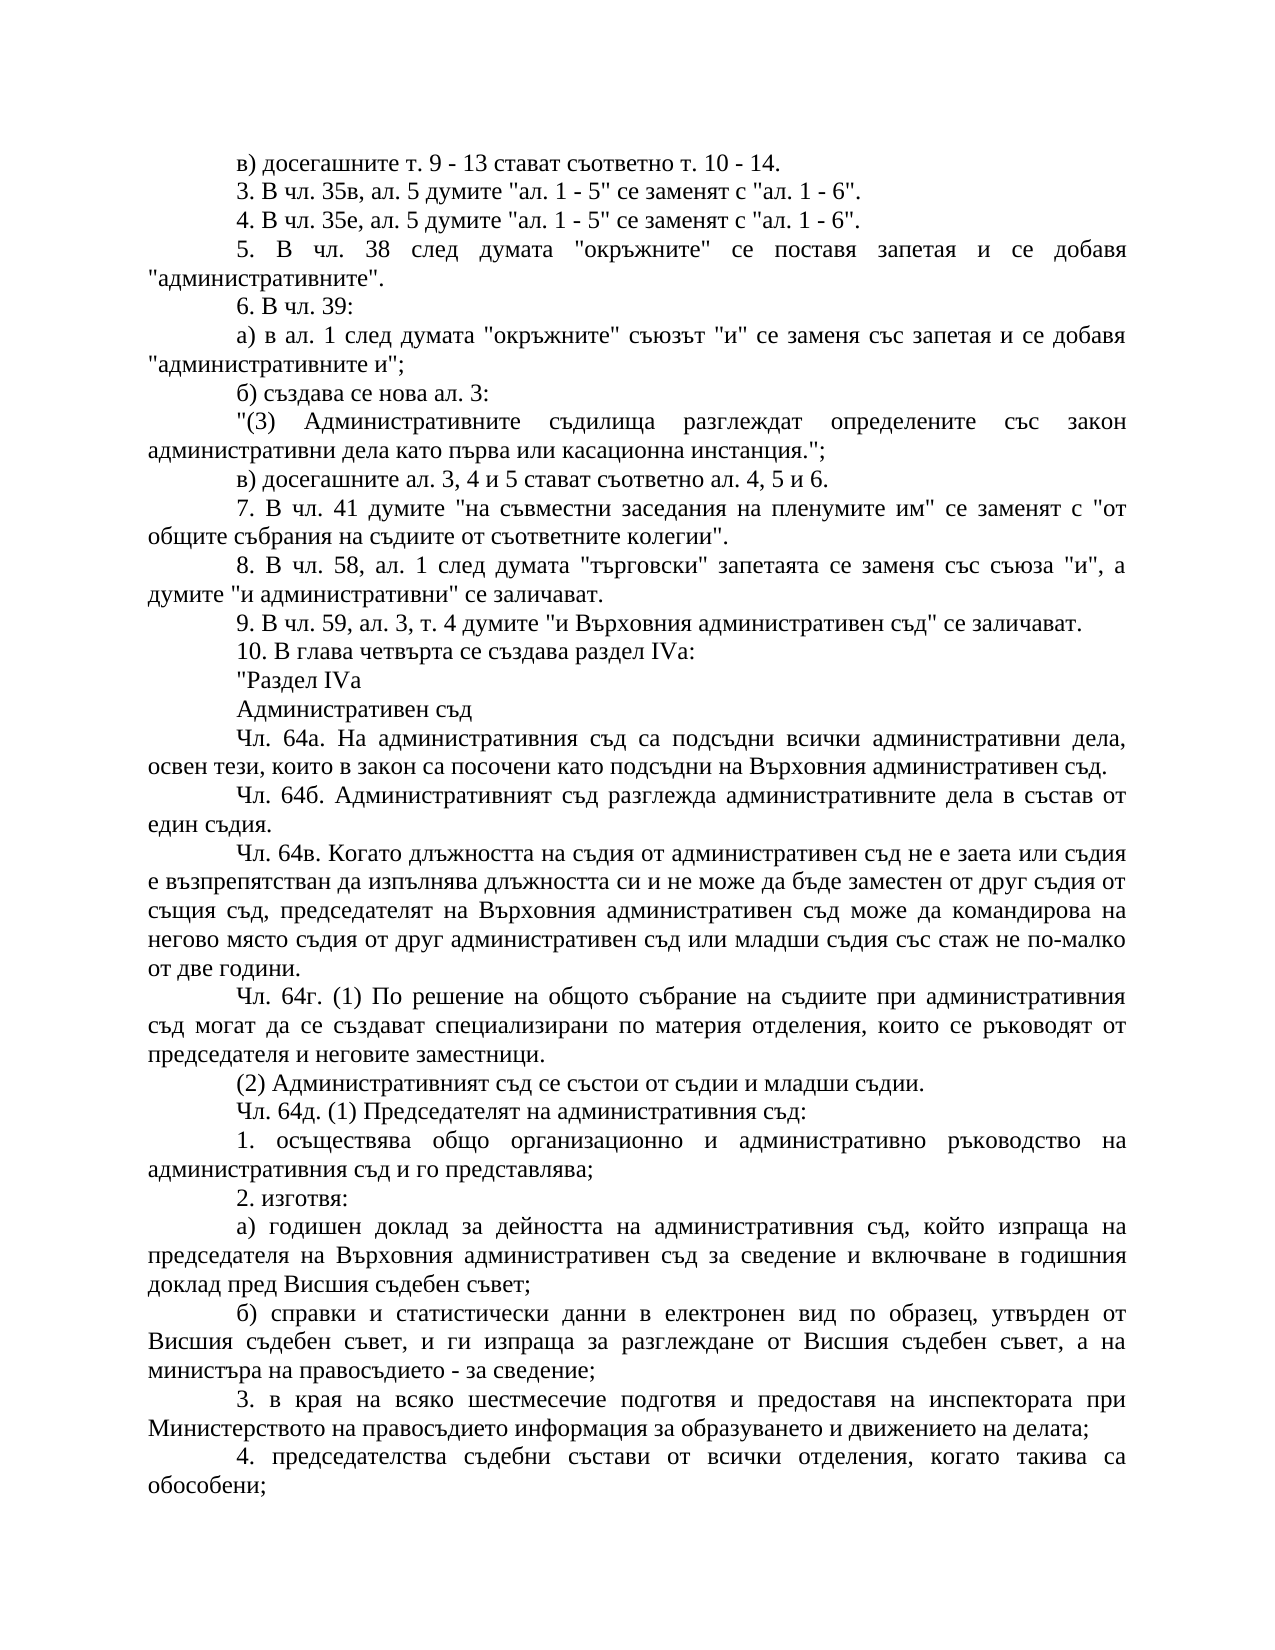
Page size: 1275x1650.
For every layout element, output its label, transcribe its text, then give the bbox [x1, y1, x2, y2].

text 2. изготвя: [148, 1183, 1127, 1211]
text 10. В глава четвърта се създава раздел IVа: [148, 636, 1127, 665]
text 7. В чл. 41 думите "на съвместни заседания на пленумите им" се заменят с "от общите събрания на съдиите от съответните колегии". [148, 493, 1127, 550]
text 3. в края на всяко шестмесечие подготвя и предоставя на инспектората при Министерството на правосъдието информация за образуването и движението на делата; [148, 1384, 1127, 1441]
text Чл. 64д. (1) Председателят на административния съд: [148, 1096, 1127, 1125]
text в) досегашните т. 9 - 13 стават съответно т. 10 - 14. [148, 148, 1127, 176]
text 3. В чл. 35в, ал. 5 думите "ал. 1 - 5" се заменят с "ал. 1 - 6". [148, 176, 1127, 205]
text 5. В чл. 38 след думата "окръжните" се поставя запетая и се добавя "административните". [148, 234, 1127, 291]
text Чл. 64а. На административния съд са подсъдни всички административни дела, освен тези, които в закон са посочени като подсъдни на Върховния административен съд. [148, 723, 1127, 780]
text б) справки и статистически данни в електронен вид по образец, утвърден от Висшия съдебен съвет, и ги изпраща за разглеждане от Висшия съдебен съвет, а на министъра на правосъдието - за сведение; [148, 1298, 1127, 1384]
text а) годишен доклад за дейността на административния съд, който изпраща на председателя на Върховния административен съд за сведение и включване в годишния доклад пред Висшия съдебен съвет; [148, 1211, 1127, 1298]
text Административен съд [148, 694, 1127, 723]
text Чл. 64в. Когато длъжността на съдия от административен съд не е заета или съдия е възпрепятстван да изпълнява длъжността си и не може да бъде заместен от друг съдия от същия съд, председателят на Върховния административен съд може да командирова на негово място съдия от друг административен съд или младши съдия със стаж не по-малко от две години. [148, 838, 1127, 981]
text 9. В чл. 59, ал. 3, т. 4 думите "и Върховния административен съд" се заличават. [148, 608, 1127, 636]
text 1. осъществява общо организационно и административно ръководство на административния съд и го представлява; [148, 1125, 1127, 1183]
text "Раздел IVа [148, 665, 1127, 694]
text (2) Административният съд се състои от съдии и младши съдии. [148, 1068, 1127, 1096]
text 4. В чл. 35е, ал. 5 думите "ал. 1 - 5" се заменят с "ал. 1 - 6". [148, 205, 1127, 234]
text а) в ал. 1 след думата "окръжните" съюзът "и" се заменя със запетая и се добавя "административните и"; [148, 320, 1127, 378]
text "(3) Административните съдилища разглеждат определените със закон административни дела като първа или касационна инстанция."; [148, 406, 1127, 464]
text Чл. 64г. (1) По решение на общото събрание на съдиите при административния съд могат да се създават специализирани по материя отделения, които се ръководят от председателя и неговите заместници. [148, 981, 1127, 1068]
text 8. В чл. 58, ал. 1 след думата "търговски" запетаята се заменя със съюза "и", а думите "и административни" се заличават. [148, 550, 1127, 608]
text в) досегашните ал. 3, 4 и 5 стават съответно ал. 4, 5 и 6. [148, 464, 1127, 493]
text б) създава се нова ал. 3: [148, 378, 1127, 406]
text 6. В чл. 39: [148, 291, 1127, 320]
text 4. председателства съдебни състави от всички отделения, когато такива са обособени; [148, 1441, 1127, 1499]
text Чл. 64б. Административният съд разглежда административните дела в състав от един съдия. [148, 780, 1127, 838]
